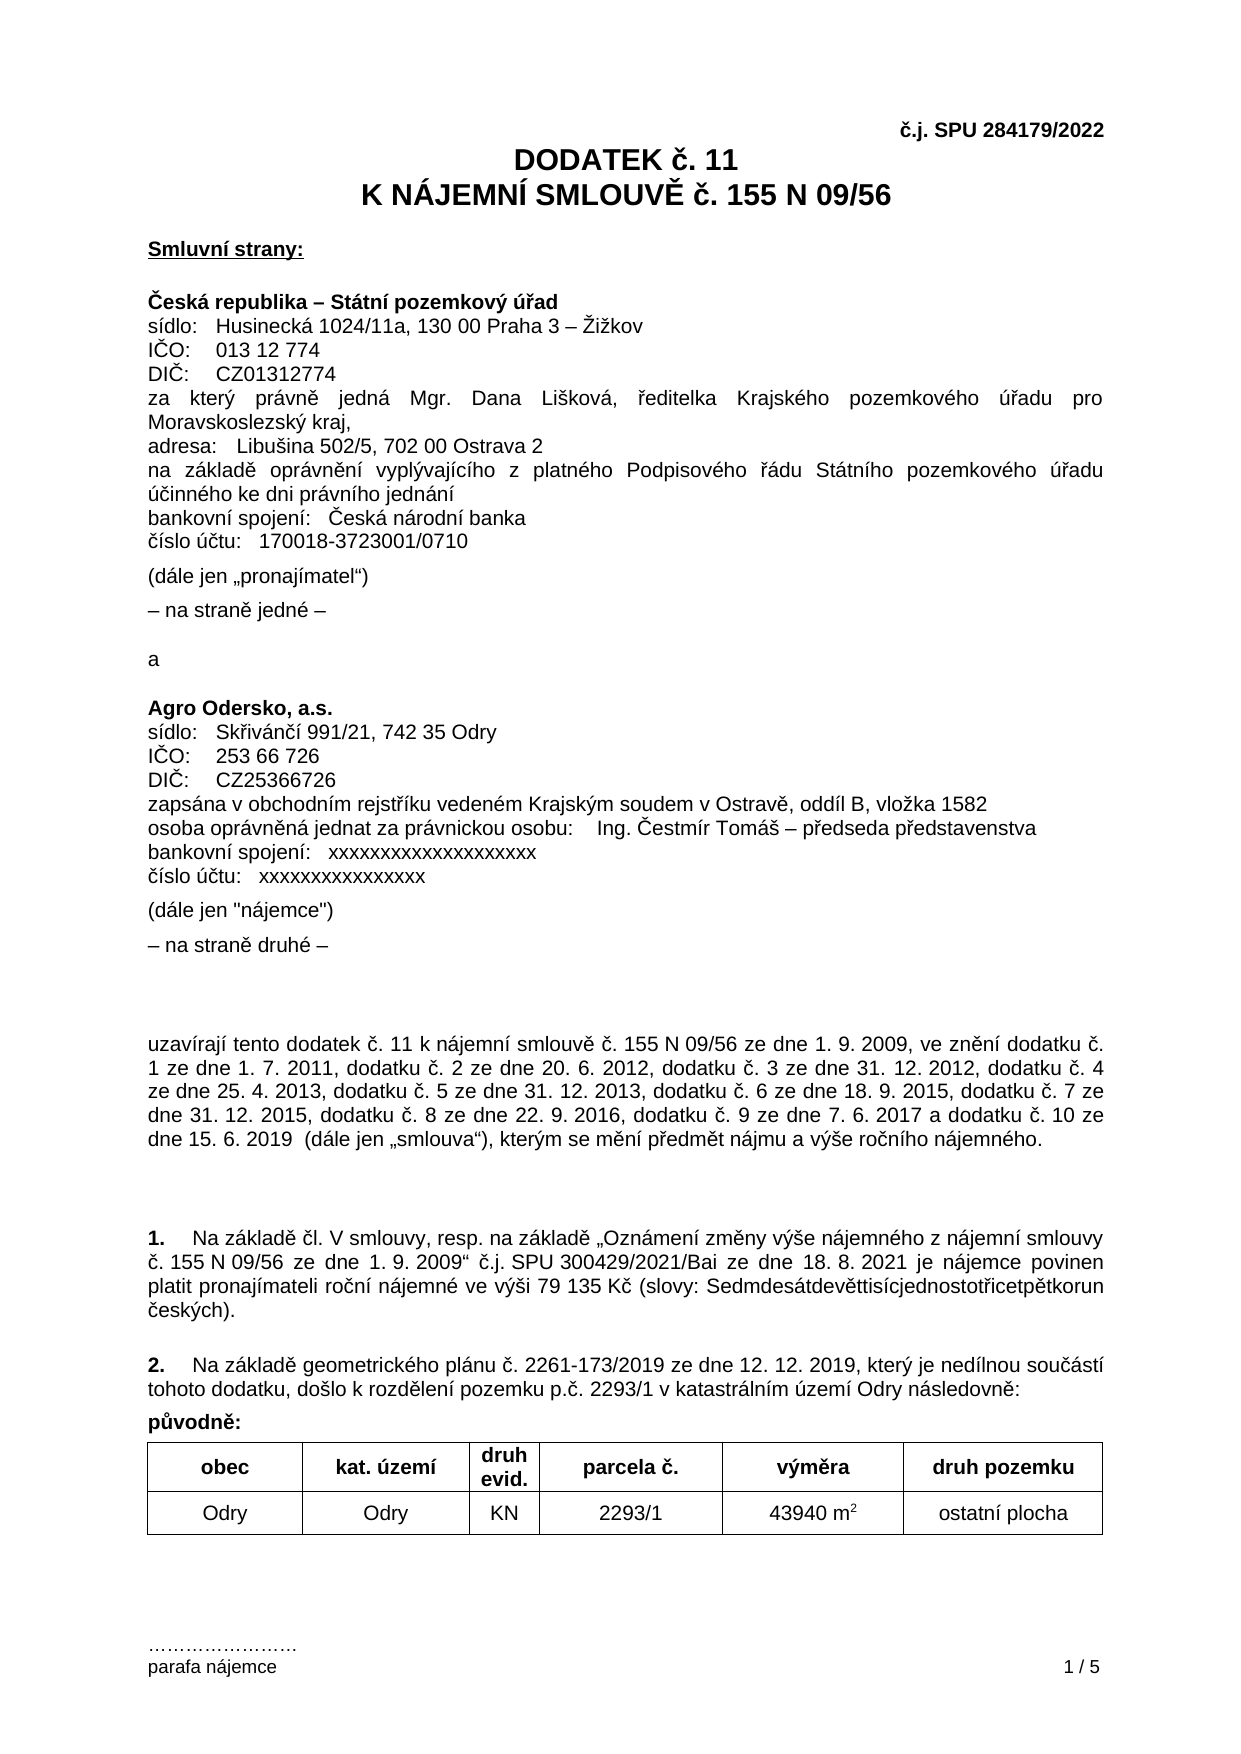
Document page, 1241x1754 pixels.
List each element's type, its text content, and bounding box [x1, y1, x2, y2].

table_header výměra [723, 1443, 903, 1491]
text číslo účtu: 170018-3723001/0710 [148, 529, 1104, 553]
text za který právně jedná Mgr. Dana Lišková, ředitelka Krajského pozemkového úřadu pro Moravskoslezský kraj, [148, 386, 1104, 433]
text Agro Odersko, a.s. [148, 696, 1104, 720]
text sídlo: Skřivánčí 991/21, 742 35 Odry [148, 720, 1104, 744]
text bankovní spojení: xxxxxxxxxxxxxxxxxxxx [148, 840, 1104, 864]
text sídlo: Husinecká 1024/11a, 130 00 Praha 3 – Žižkov [148, 314, 1104, 338]
table_header druh pozemku [904, 1443, 1102, 1491]
text K NÁJEMNÍ SMLOUVĚ č. 155 N 09/56 [148, 177, 1104, 212]
text zapsána v obchodním rejstříku vedeném Krajským soudem v Ostravě, oddíl B, vložka 1582 [148, 792, 1104, 816]
list Na základě geometrického plánu č. 2261-173/2019 ze dne 12. 12. 2019, který je nedílnou součástí tohoto dodatku, došlo k rozdělení pozemku p.č. 2293/1 v katastrálním území Odry následovně: [148, 1353, 1104, 1401]
text DODATEK č. 11 [148, 142, 1104, 177]
text původně: [148, 1409, 1104, 1433]
table_cell 2293/1 [540, 1492, 722, 1534]
text – na straně druhé – [148, 932, 1104, 956]
text Česká republika – Státní pozemkový úřad [148, 290, 1104, 314]
text DIČ: CZ01312774 [148, 362, 1104, 386]
table_header obec [148, 1443, 302, 1491]
table_header parcela č. [540, 1443, 722, 1491]
text uzavírají tento dodatek č. 11 k nájemní smlouvě č. 155 N 09/56 ze dne 1. 9. 2009, ve znění dodatku č. 1 ze dne 1. 7. 2011, dodatku č. 2 ze dne 20. 6. 2012, dodatku č. 3 ze dne 31. 12. 2012, dodatku č. 4 ze dne 25. 4. 2013, dodatku č. 5 ze dne 31. 12. 2013, dodatku č. 6 ze dne 18. 9. 2015, dodatku č. 7 ze dne 31. 12. 2015, dodatku č. 8 ze dne 22. 9. 2016, dodatku č. 9 ze dne 7. 6. 2017 a dodatku č. 10 ze dne 15. 6. 2019 (dále jen „smlouva“), kterým se mění předmět nájmu a výše ročního nájemného. [148, 1031, 1104, 1151]
text IČO: 253 66 726 [148, 744, 1104, 768]
table_cell Odry [148, 1492, 302, 1534]
text a [148, 647, 1104, 671]
text (dále jen "nájemce") [148, 898, 1104, 922]
list Na základě čl. V smlouvy, resp. na základě „Oznámení změny výše nájemného z nájemní smlouvy č. 155 N 09/56 ze dne 1. 9. 2009“ č.j. SPU 300429/2021/Bai ze dne 18. 8. 2021 je nájemce povinen platit pronajímateli roční nájemné ve výši 79 135 Kč (slovy: Sedmdesátdevěttisícjednostotřicetpětkorun českých). [148, 1226, 1104, 1322]
table_cell Odry [303, 1492, 469, 1534]
text (dále jen „pronajímatel“) [148, 564, 1104, 588]
table_cell ostatní plocha [904, 1492, 1102, 1534]
table_header kat. území [303, 1443, 469, 1491]
text DIČ: CZ25366726 [148, 768, 1104, 792]
text osoba oprávněná jednat za právnickou osobu: Ing. Čestmír Tomáš – předseda představenstva [148, 816, 1104, 840]
text – na straně jedné – [148, 598, 1104, 622]
table_cell 43940 m2 [723, 1492, 903, 1534]
text Smluvní strany: [148, 237, 1104, 261]
table_cell KN [470, 1492, 539, 1534]
text na základě oprávnění vyplývajícího z platného Podpisového řádu Státního pozemkového úřadu účinného ke dni právního jednání [148, 457, 1104, 505]
text adresa: Libušina 502/5, 702 00 Ostrava 2 [148, 433, 1104, 457]
text číslo účtu: xxxxxxxxxxxxxxxx [148, 864, 1104, 888]
table_header druh evid. [470, 1443, 539, 1491]
text č.j. SPU 284179/2022 [148, 118, 1104, 142]
text bankovní spojení: Česká národní banka [148, 505, 1104, 529]
text IČO: 013 12 774 [148, 338, 1104, 362]
